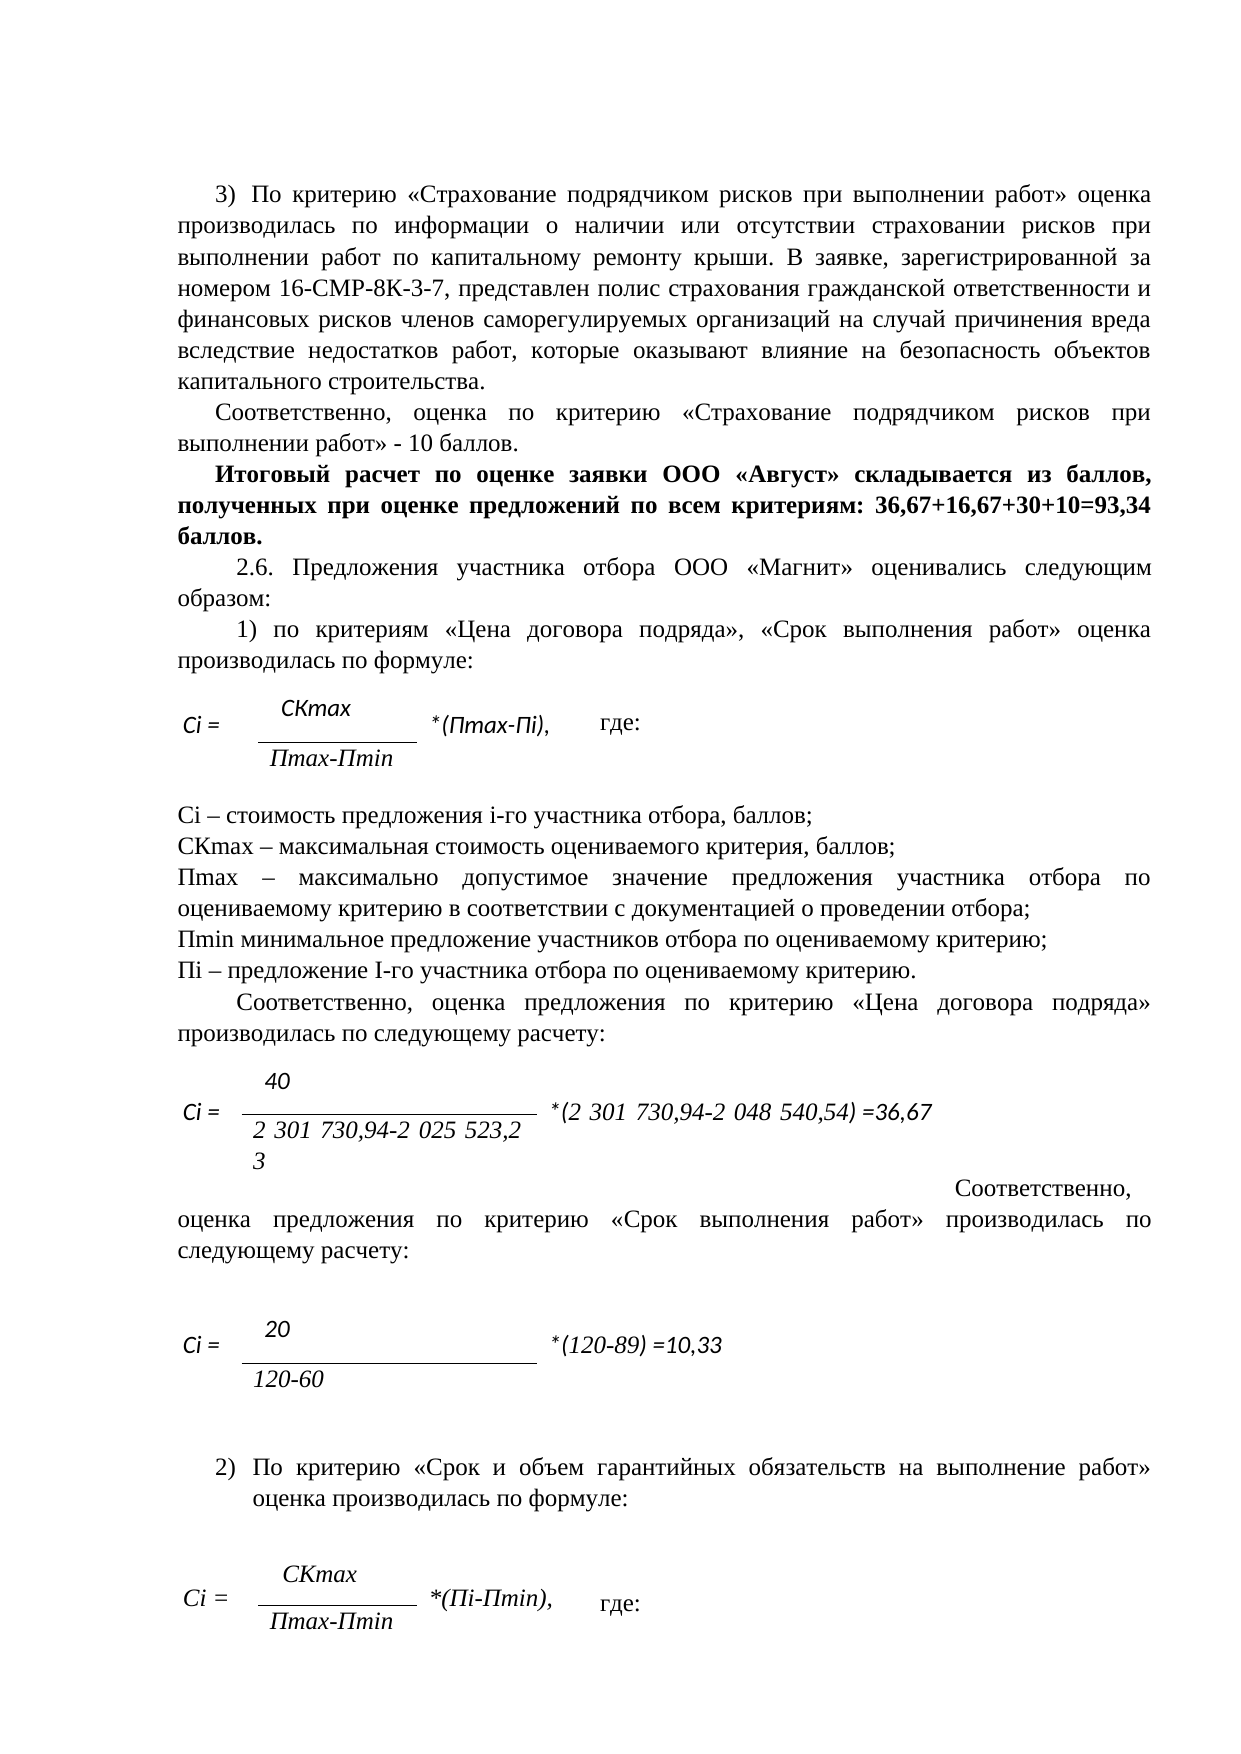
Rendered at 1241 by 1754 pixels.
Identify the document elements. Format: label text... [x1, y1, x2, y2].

table_header Ci = [171, 1065, 242, 1177]
text 2.6. Предложения участника отбора ООО «Магнит» оценивались следующим образом: [177, 552, 1152, 612]
text Соответственно, оценка предложения по критерию «Срок выполнения работ» производилась по следующему расчету: [177, 1173, 1152, 1264]
table_header Ci = [171, 1314, 242, 1395]
text Пmax – максимально допустимое значение предложения участника отбора по оцениваемому критерию в соответствии с документацией о проведении отбора; [177, 862, 1152, 922]
table_cell Пmax-Пmin [258, 743, 417, 774]
table_header *(2 301 730,94-2 048 540,54) =36,67 [537, 1065, 936, 1177]
list По критерию «Срок и объем гарантийных обязательств на выполнение работ» оценка производилась по формуле: [215, 1452, 1152, 1512]
text Пmin минимальное предложение участников отбора по оцениваемому критерию; [177, 924, 1152, 953]
text где: [581, 1588, 1152, 1617]
text Сi – стоимость предложения i-го участника отбора, баллов; [177, 800, 1152, 829]
table_header Ci = [171, 693, 258, 774]
table_header *(Пi-Пmin), [417, 1560, 581, 1651]
text Пi – предложение I-го участника отбора по оцениваемому критерию. [177, 956, 1152, 984]
table_header 40 [242, 1065, 537, 1114]
text Соответственно, оценка по критерию «Страхование подрядчиком рисков при выполнении работ» - 10 баллов. [177, 397, 1152, 457]
list По критерию «Страхование подрядчиком рисков при выполнении работ» оценка производилась по информации о наличии или отсутствии страховании рисков при выполнении работ по капитальному ремонту крыши. В заявке, зарегистрированной за номером 16-СМР-8К-3-7, представлен полис страхования гражданской ответственности и финансовых рисков членов саморегулируемых организаций на случай причинения вреда вследствие недостатков работ, которые оказывают влияние на безопасность объектов капитального строительства. [177, 179, 1152, 394]
text СКmax – максимальная стоимость оцениваемого критерия, баллов; [177, 831, 1152, 860]
table_cell 120-60 [242, 1364, 537, 1395]
text Соответственно, оценка предложения по критерию «Цена договора подряда» производилась по следующему расчету: [177, 987, 1152, 1046]
table_cell Пmax-Пmin [258, 1606, 417, 1651]
table_header *(Пmax-Пi), [417, 693, 581, 774]
text где: [581, 707, 1152, 736]
text Итоговый расчет по оценке заявки ООО «Август» складывается из баллов, полученных при оценке предложений по всем критериям: 36,67+16,67+30+10=93,34 баллов. [177, 459, 1152, 550]
table_header 20 [242, 1314, 537, 1363]
table_header Ci = [171, 1560, 258, 1651]
table_header СКmax [258, 1560, 417, 1605]
table_cell 2 301 730,94-2 025 523,23 [242, 1115, 537, 1177]
table_header СКmax [258, 693, 417, 742]
table_header *(120-89) =10,33 [537, 1314, 906, 1395]
text 1) по критериям «Цена договора подряда», «Срок выполнения работ» оценка производилась по формуле: [177, 614, 1152, 674]
